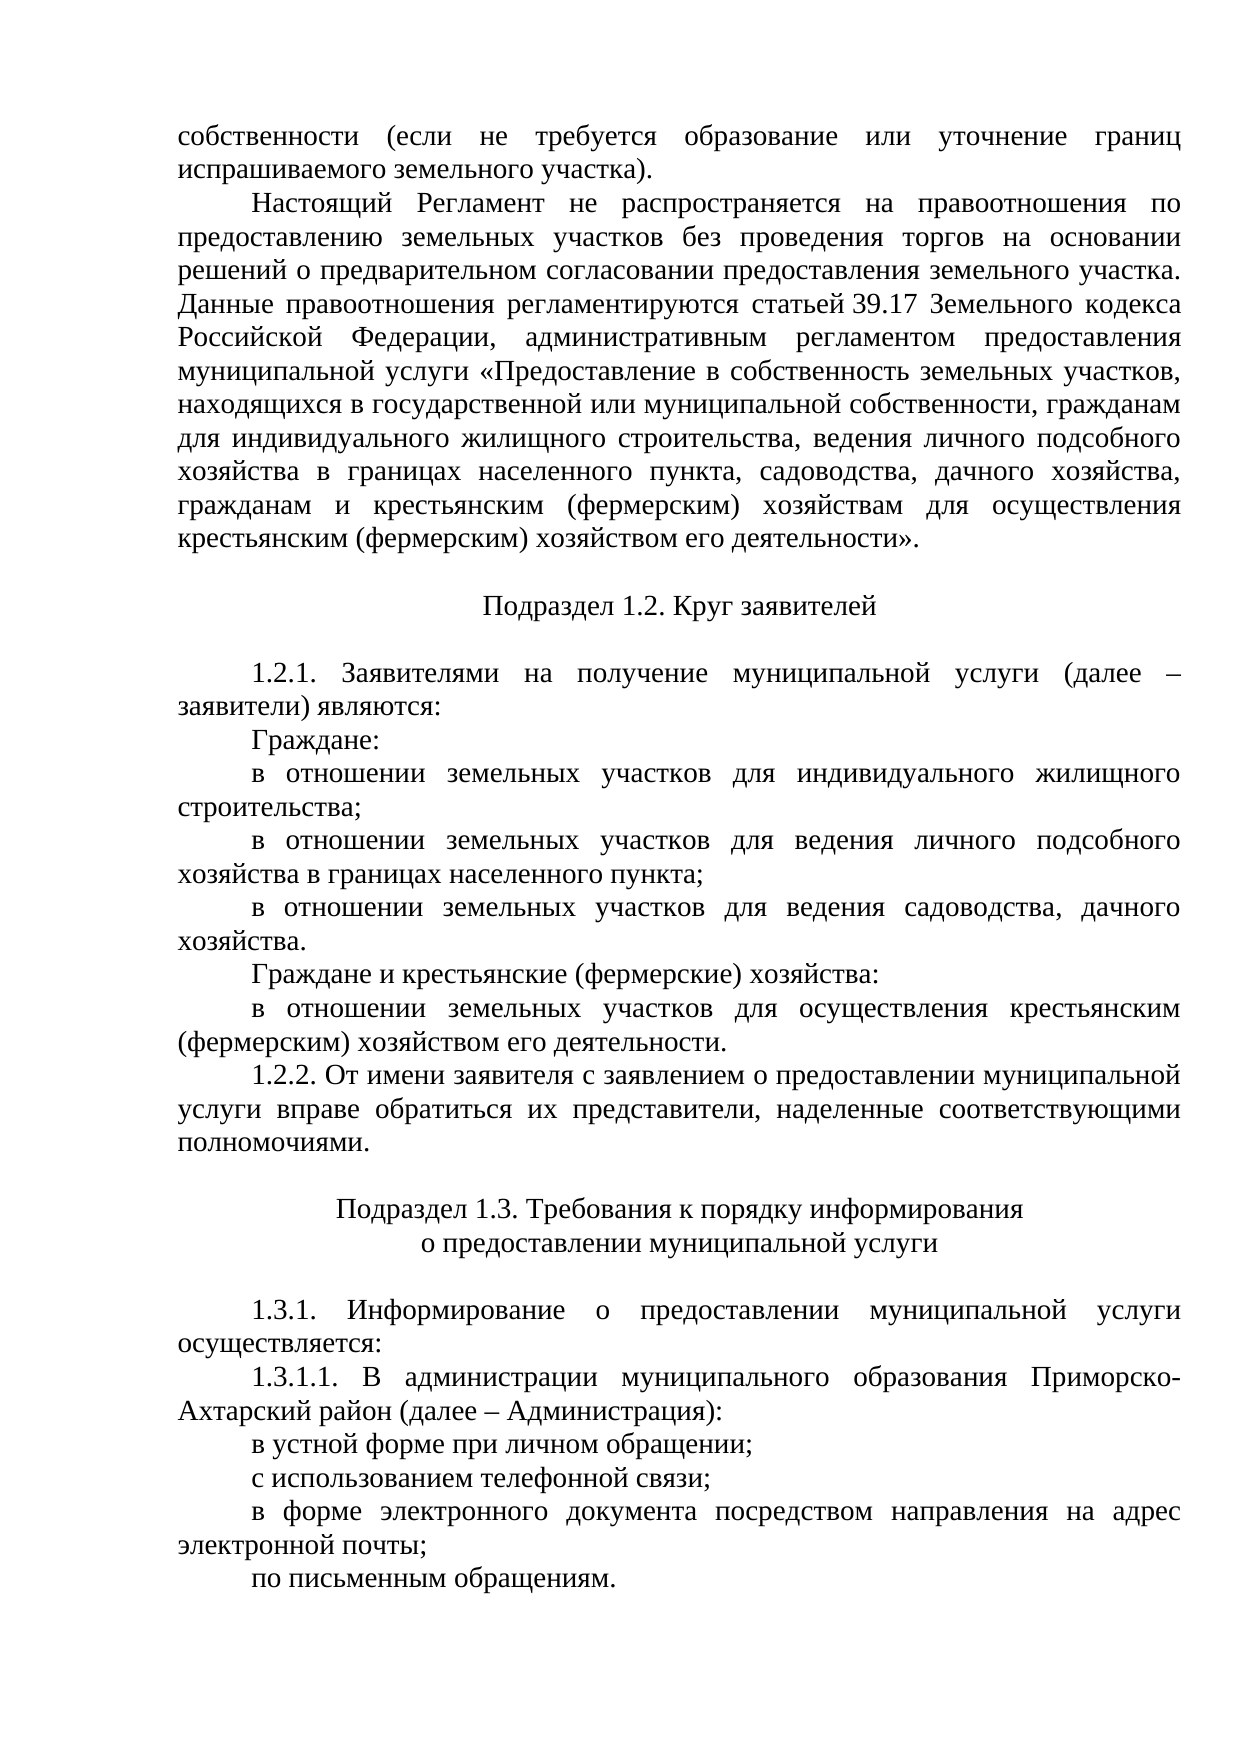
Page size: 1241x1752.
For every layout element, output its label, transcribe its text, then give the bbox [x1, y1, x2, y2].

text Подраздел 1.3. Требования к порядку информирования [177, 1191, 1182, 1225]
text в форме электронного документа посредством направления на адрес электронной почты; [177, 1493, 1182, 1560]
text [177, 118, 1182, 185]
text в отношении земельных участков для индивидуального жилищного строительства; [177, 755, 1182, 822]
text Подраздел 1.2. Круг заявителей [177, 588, 1182, 621]
text 1.2.2. От имени заявителя с заявлением о предоставлении муниципальной услуги вправе обратиться их представители, наделенные соответствующими полномочиями. [177, 1057, 1182, 1158]
text 1.2.1. Заявителями на получение муниципальной услуги (далее – заявители) являются: [177, 655, 1182, 722]
text Граждане: [177, 722, 1182, 755]
text в отношении земельных участков для осуществления крестьянским (фермерским) хозяйством его деятельности. [177, 990, 1182, 1057]
text 1.3.1.1. В администрации муниципального образования Приморско-Ахтарский район (далее – Администрация): [177, 1359, 1182, 1426]
text Настоящий Регламент не распространяется на правоотношения по предоставлению земельных участков без проведения торгов на основании решений о предварительном согласовании предоставления земельного участка. Данные правоотношения регламентируются статьей 39.17 Земельного кодекса Российской Федерации, административным регламентом предоставления муниципальной услуги «Предоставление в собственность земельных участков, находящихся в государственной или муниципальной собственности, гражданам для индивидуального жилищного строительства, ведения личного подсобного хозяйства в границах населенного пункта, садоводства, дачного хозяйства, гражданам и крестьянским (фермерским) хозяйствам для осуществления крестьянским (фермерским) хозяйством его деятельности». [177, 185, 1182, 554]
text по письменным обращениям. [177, 1560, 1182, 1594]
text о предоставлении муниципальной услуги [177, 1225, 1182, 1258]
text Граждане и крестьянские (фермерские) хозяйства: [177, 957, 1182, 990]
text 1.3.1. Информирование о предоставлении муниципальной услуги осуществляется: [177, 1292, 1182, 1359]
text в отношении земельных участков для ведения садоводства, дачного хозяйства. [177, 889, 1182, 957]
text с использованием телефонной связи; [177, 1460, 1182, 1493]
text в отношении земельных участков для ведения личного подсобного хозяйства в границах населенного пункта; [177, 822, 1182, 889]
text в устной форме при личном обращении; [177, 1426, 1182, 1460]
